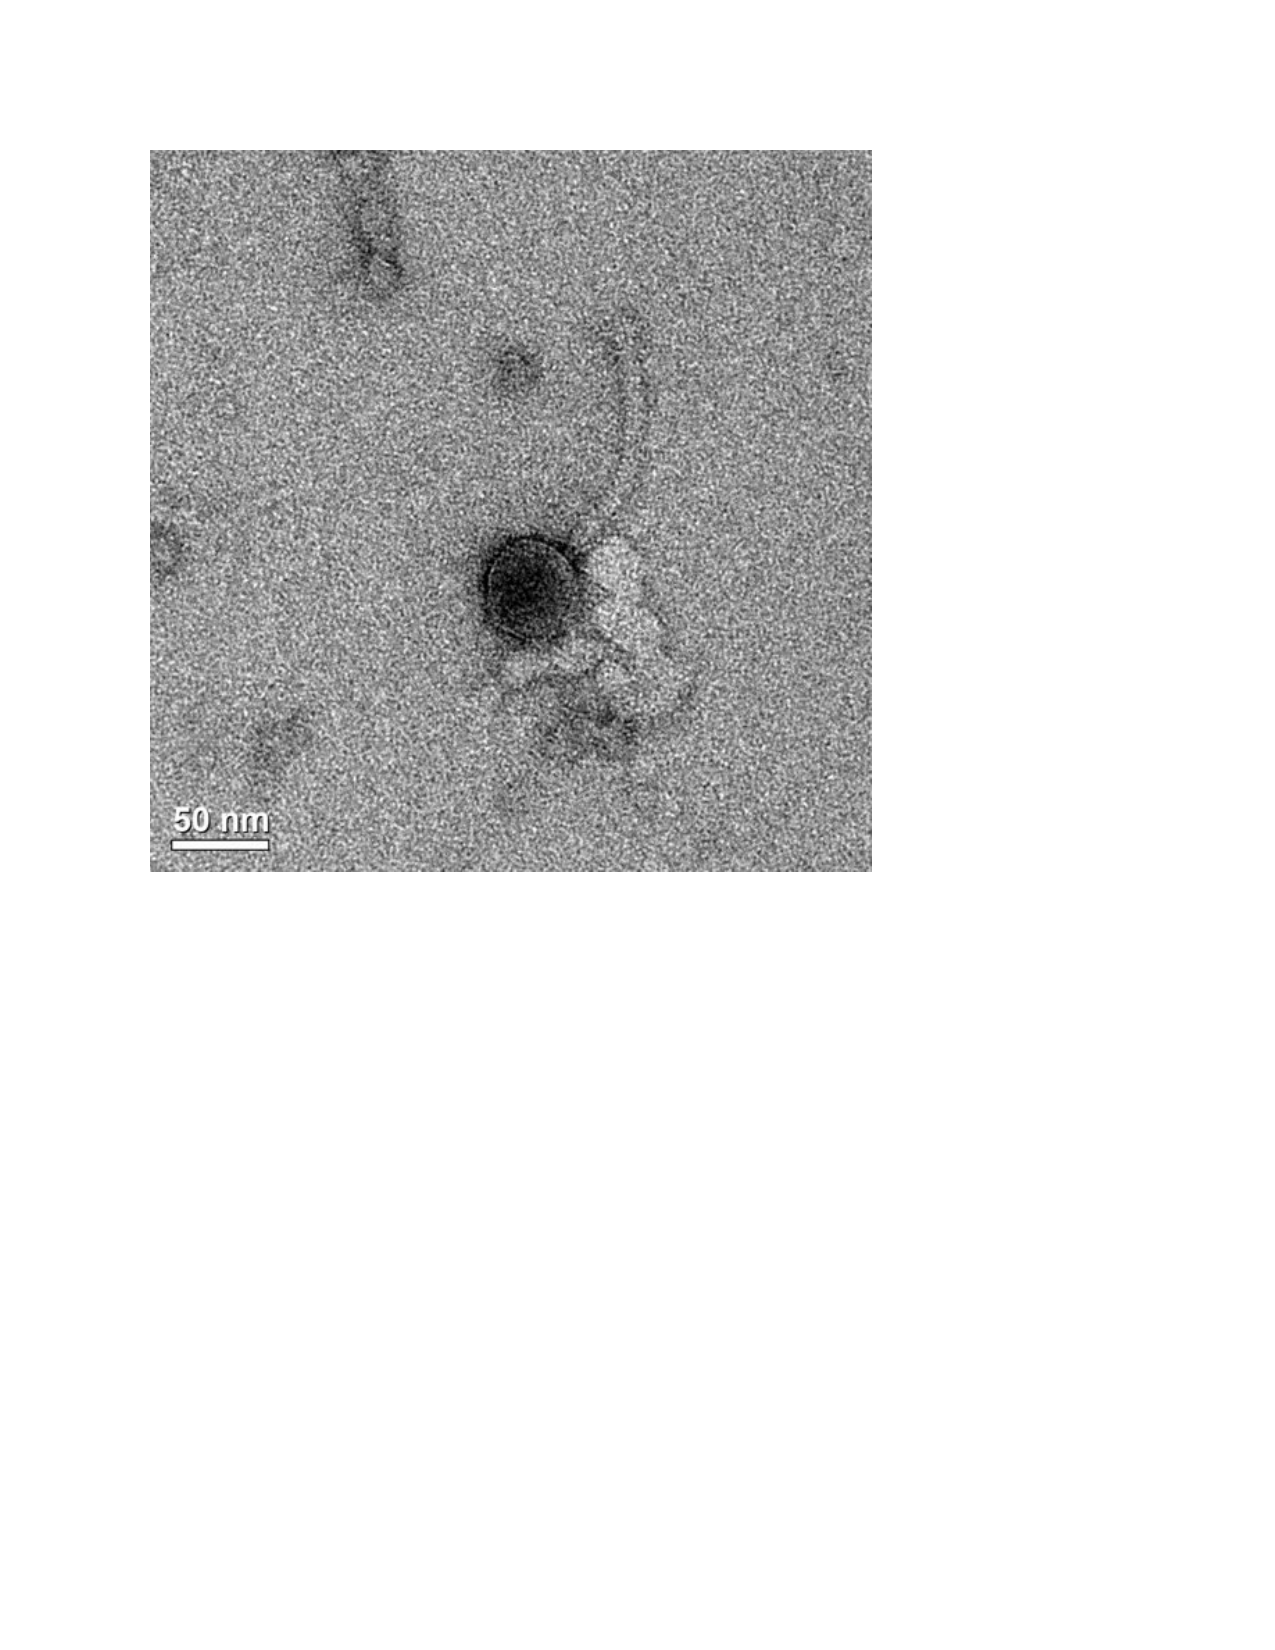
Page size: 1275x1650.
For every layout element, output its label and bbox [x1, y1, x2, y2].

picture [150, 150, 872, 872]
